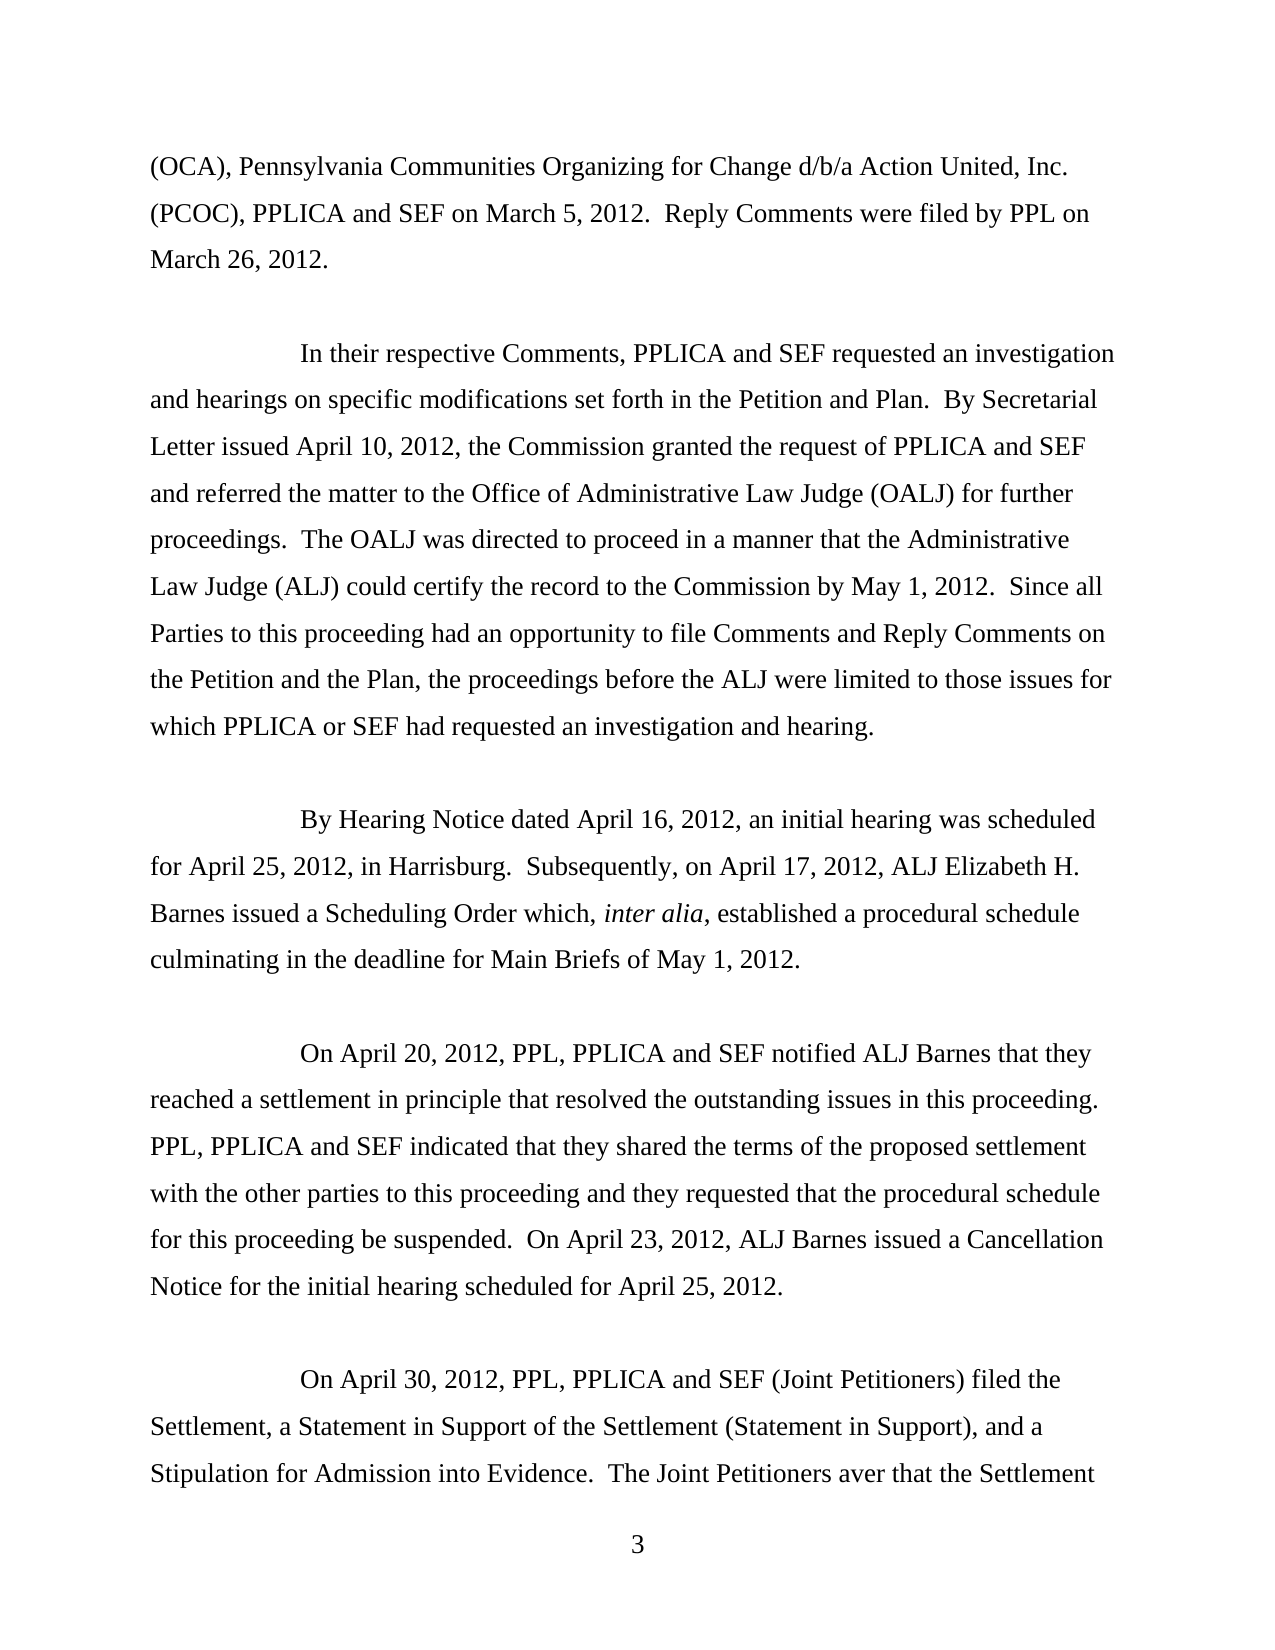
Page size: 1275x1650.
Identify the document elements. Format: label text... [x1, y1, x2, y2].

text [150, 150, 1125, 274]
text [150, 1363, 1125, 1488]
text By Hearing Notice dated April 16, 2012, an initial hearing was scheduled for April 25, 2012, in Harrisburg. Subsequently, on April 17, 2012, ALJ Elizabeth H. Barnes issued a Scheduling Order which, inter alia, established a procedural schedule culminating in the deadline for Main Briefs of May 1, 2012. [150, 803, 1125, 974]
text On April 20, 2012, PPL, PPLICA and SEF notified ALJ Barnes that they reached a settlement in principle that resolved the outstanding issues in this proceeding. PPL, PPLICA and SEF indicated that they shared the terms of the proposed settlement with the other parties to this proceeding and they requested that the procedural schedule for this proceeding be suspended. On April 23, 2012, ALJ Barnes issued a Cancellation Notice for the initial hearing scheduled for April 25, 2012. [150, 1037, 1125, 1301]
text In their respective Comments, PPLICA and SEF requested an investigation and hearings on specific modifications set forth in the Petition and Plan. By Secretarial Letter issued April 10, 2012, the Commission granted the request of PPLICA and SEF and referred the matter to the Office of Administrative Law Judge (OALJ) for further proceedings. The OALJ was directed to proceed in a manner that the Administrative Law Judge (ALJ) could certify the record to the Commission by May 1, 2012. Since all Parties to this proceeding had an opportunity to file Comments and Reply Comments on the Petition and the Plan, the proceedings before the ALJ were limited to those issues for which PPLICA or SEF had requested an investigation and hearing. [150, 337, 1125, 741]
